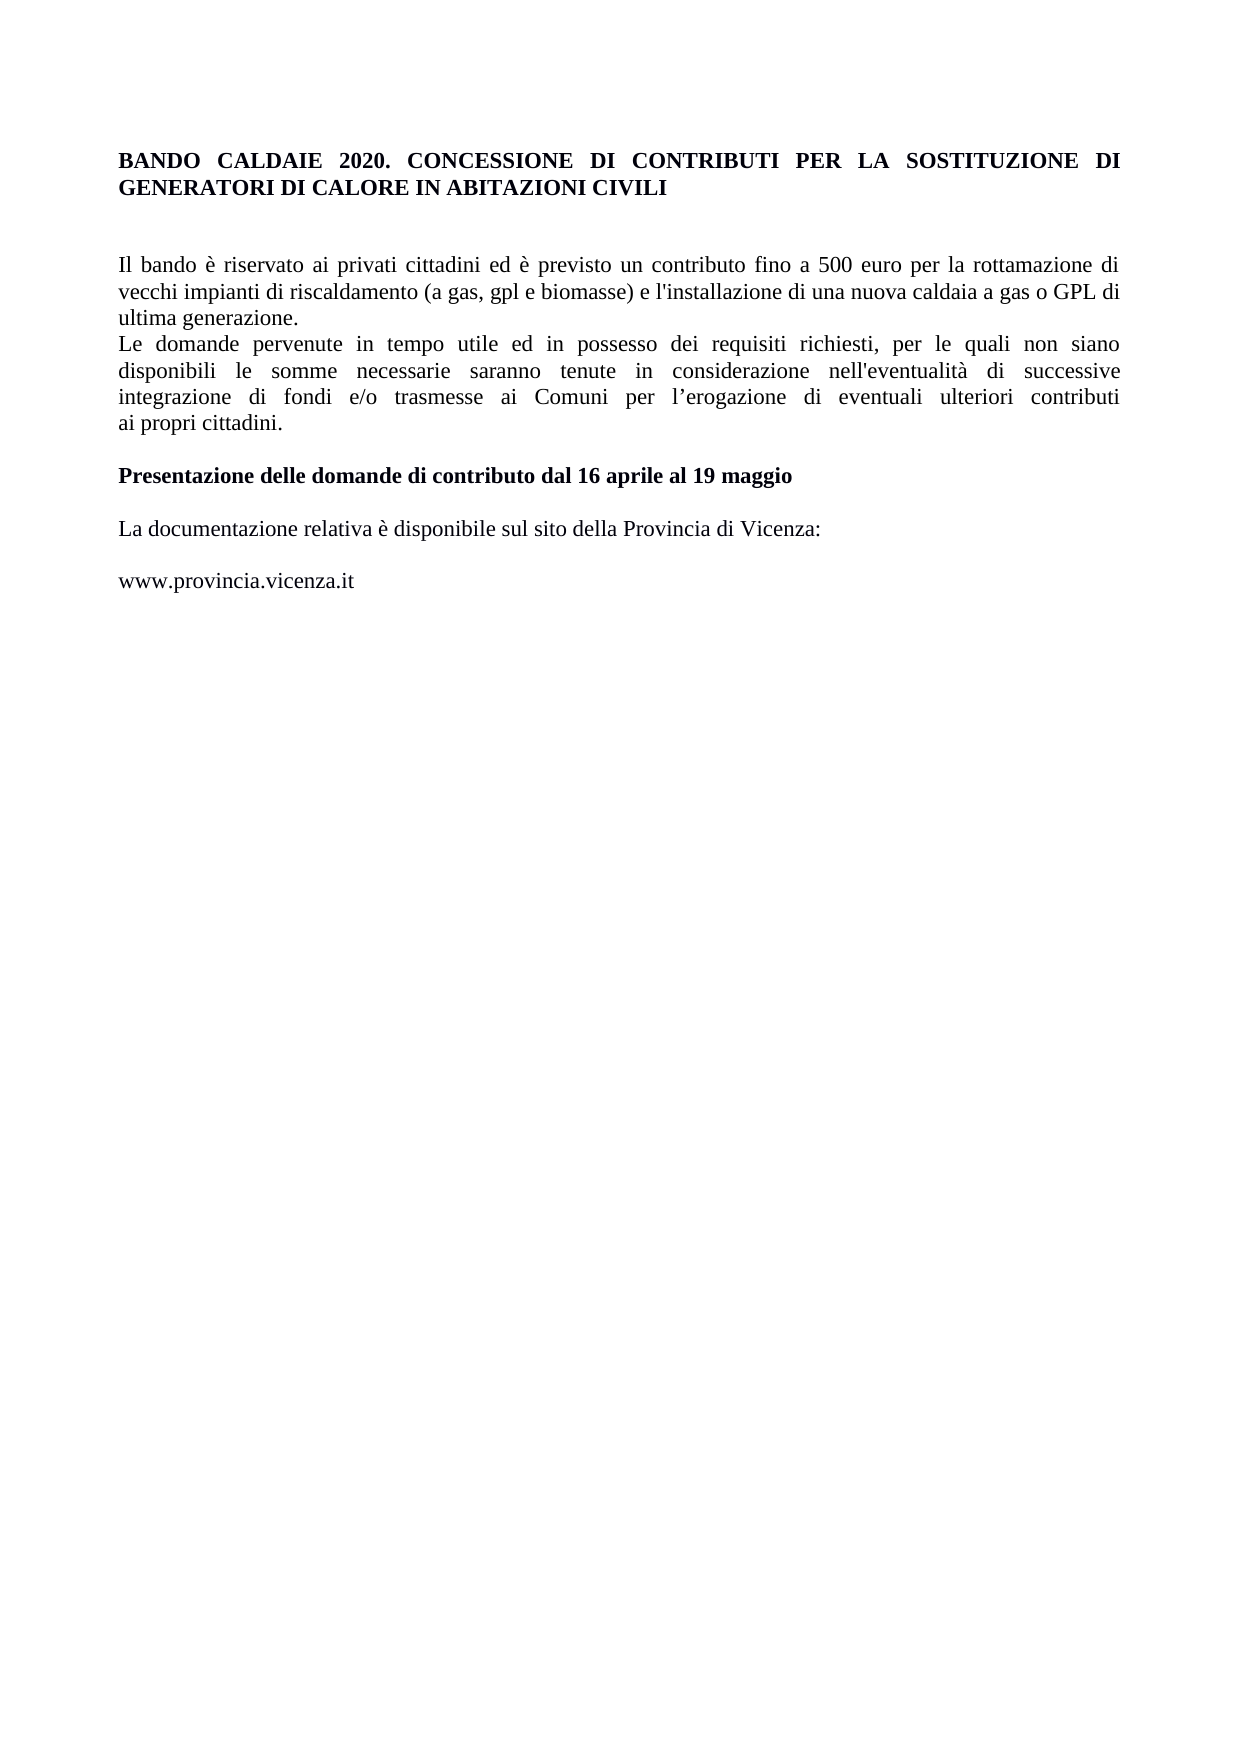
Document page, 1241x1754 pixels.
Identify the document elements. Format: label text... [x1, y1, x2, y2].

text Il bando è riservato ai privati cittadini ed è previsto un contributo fino a 500 euro per la rottamazione di vecchi impianti di riscaldamento (a gas, gpl e biomasse) e l'installazione di una nuova caldaia a gas o GPL di ultima generazione. [118, 251, 1122, 330]
text BANDO CALDAIE 2020. CONCESSIONE DI CONTRIBUTI PER LA SOSTITUZIONE DI GENERATORI DI CALORE IN ABITAZIONI CIVILI [118, 148, 1122, 200]
text Le domande pervenute in tempo utile ed in possesso dei requisiti richiesti, per le quali non siano disponibili le somme necessarie saranno tenute in considerazione nell'eventualità di successive integrazione di fondi e/o trasmesse ai Comuni per l’erogazione di eventuali ulteriori contributi ai propri cittadini. [118, 330, 1122, 436]
text Presentazione delle domande di contributo dal 16 aprile al 19 maggio [118, 462, 1122, 488]
text La documentazione relativa è disponibile sul sito della Provincia di Vicenza: [118, 515, 1122, 541]
text www.provincia.vicenza.it [118, 568, 1122, 594]
